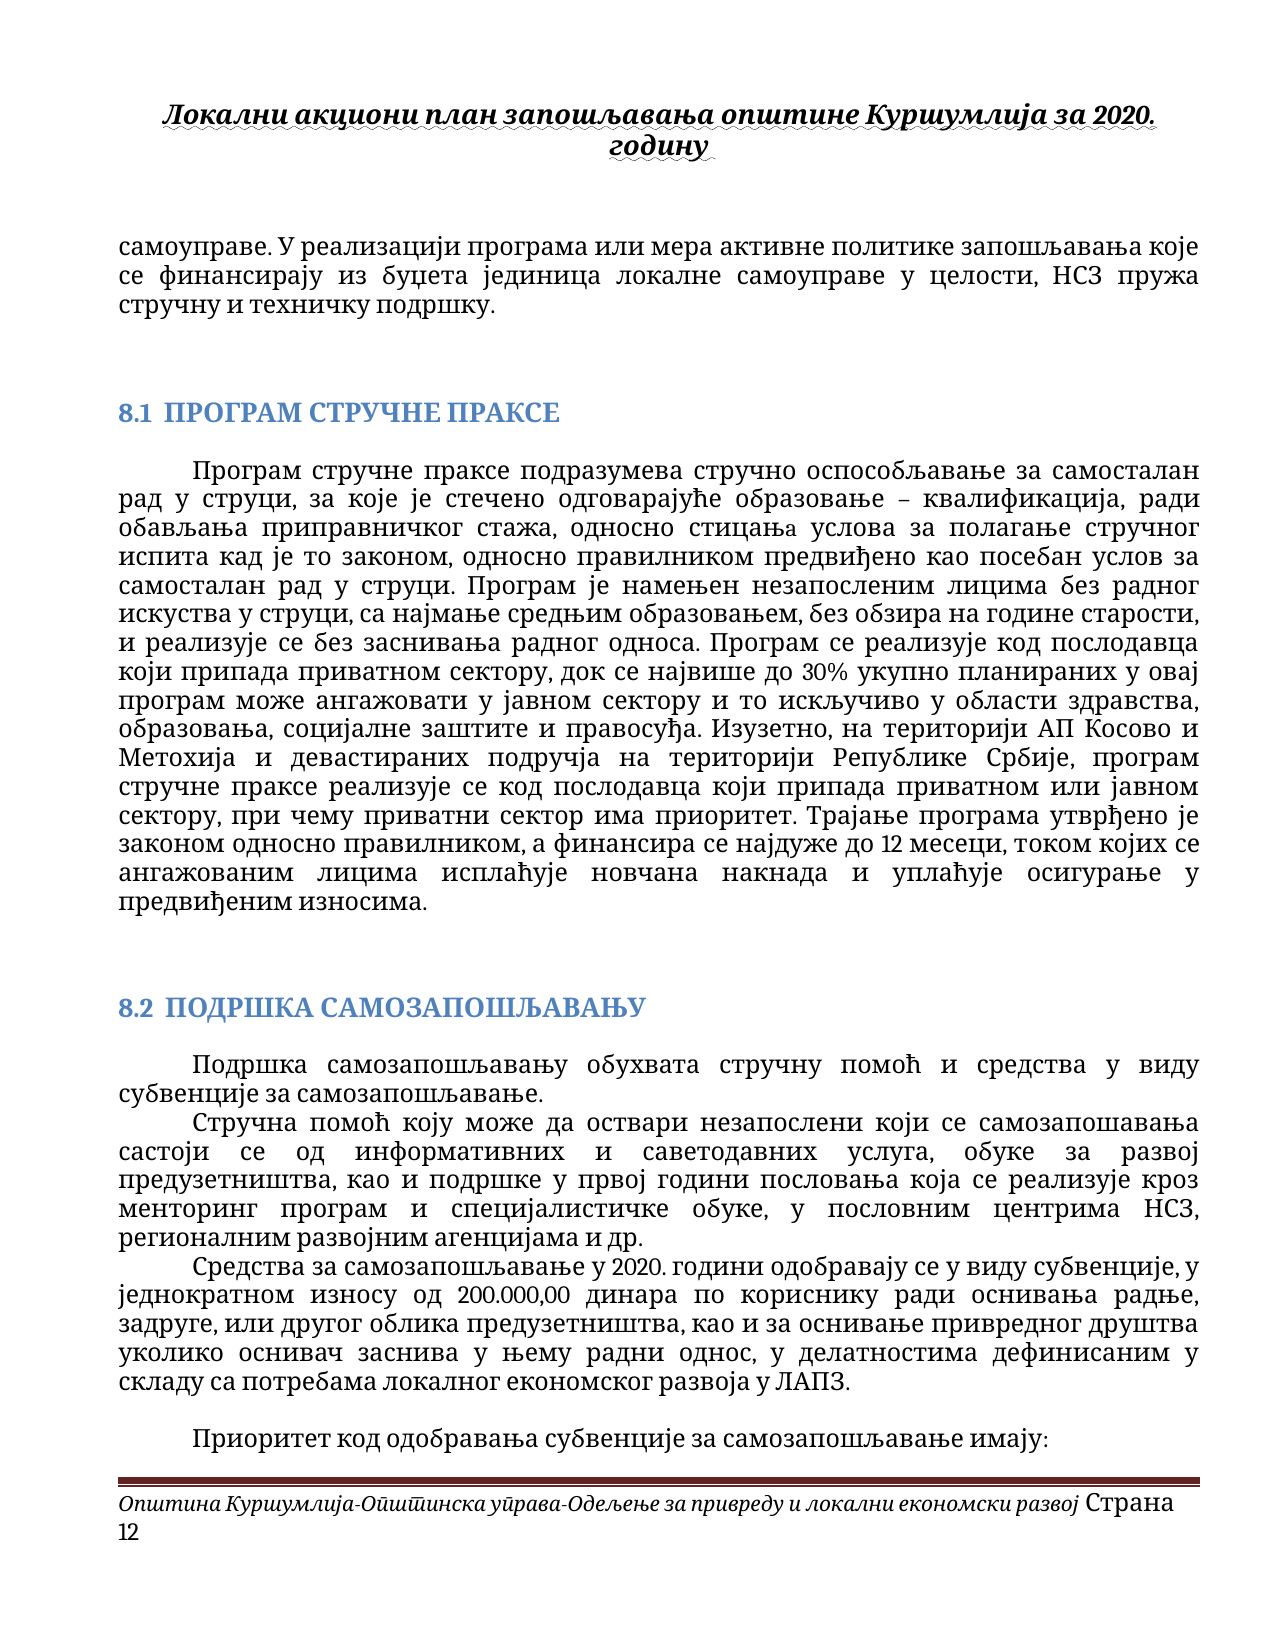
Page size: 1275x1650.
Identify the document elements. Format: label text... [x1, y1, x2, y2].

text Програм стручне праксе подразумева стручно оспособљавање за самосталан рад у струци, за које је стечено одговарајуће образовање – квалификација, ради обављања приправничког стажа, односно стицањa услова за полагање стручног испита кад је то законом, односно правилником предвиђено као посебан услов за самосталан рад у струци. Програм је намењен незапосленим лицима без радног искуства у струци, са најмање средњим образовањем, без обзира на године старости, и реализује се без заснивања радног односа. Програм се реализује код послодавца који припада приватном сектору, док се највише до 30% укупно планираних у овај програм може ангажовати у јавном сектору и то искључиво у области здравства, образовања, социјалне заштите и правосуђа. Изузетно, на територији АП Косово и Метохија и девастираних подручја на територији Републике Србије, програм стручне праксе реализује се код послодавца који припада приватном или јавном сектору, при чему приватни сектор има приоритет. Трајање програма утврђено је законом односно правилником, а финансира се најдуже до 12 месеци, током којих се ангажованим лицима исплаћује новчана накнада и уплаћује осигурање у предвиђеним износима. [118, 457, 1200, 917]
subtitle 8.2 ПОДРШКА САМОЗАПОШЉАВАЊУ [118, 993, 1200, 1024]
text Подршка самозапошљавању обухвата стручну помоћ и средства у виду субвенције за самозапошљавање. [118, 1051, 1200, 1109]
text Средства за самозапошљавање у 2020. години одобравају се у виду субвенције, у једнократном износу од 200.000,00 динара по кориснику ради оснивања радње, задруге, или другог облика предузетништва, као и за оснивање привредног друштва уколико оснивач заснива у њему радни однос, у делатностима дефинисаним у складу са потребама локалног економског развоја у ЛАПЗ. [118, 1253, 1200, 1396]
subtitle 8.1 ПРОГРАМ СТРУЧНЕ ПРАКСЕ [118, 398, 1200, 429]
text Стручна помоћ коју може да оствари незапослени који се самозапошавања састоји се од информативних и саветодавних услуга, обуке за развој предузетништва, као и подршке у првој години пословања која се реализује кроз менторинг програм и специјалистичке обуке, у пословним центрима НСЗ, регионалним развојним агенцијама и др. [118, 1109, 1200, 1253]
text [118, 233, 1200, 319]
text Приоритет код одобравања субвенције за самозапошљавање имају: [118, 1425, 1200, 1454]
